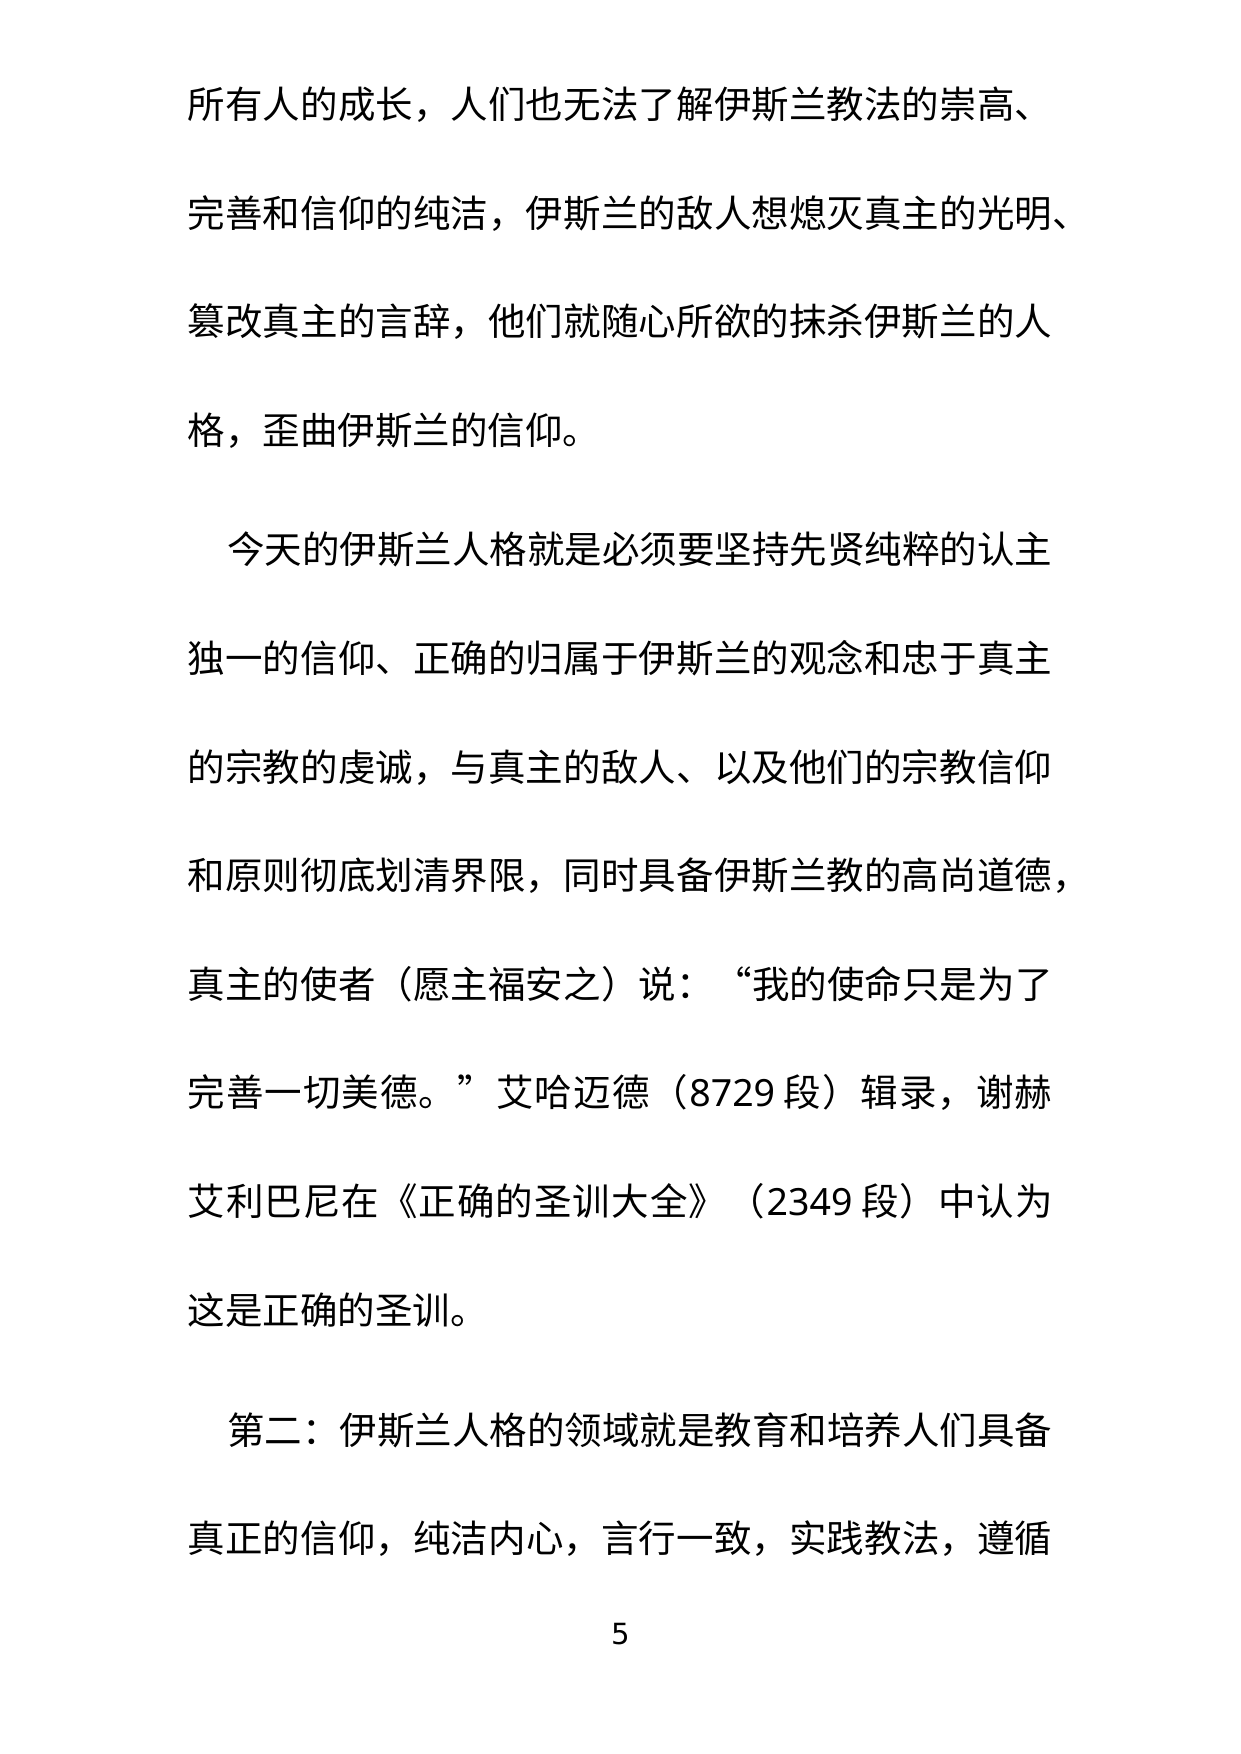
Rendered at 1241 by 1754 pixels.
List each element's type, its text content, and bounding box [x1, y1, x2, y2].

text 今天的伊斯兰人格就是必须要坚持先贤纯粹的认主独一的信仰、正确的归属于伊斯兰的观念和忠于真主的宗教的虔诚，与真主的敌人、以及他们的宗教信仰和原则彻底划清界限，同时具备伊斯兰教的高尚道德，真主的使者（愿主福安之）说：“我的使命只是为了完善一切美德。”艾哈迈德（8729段）辑录，谢赫艾利巴尼在《正确的圣训大全》（2349段）中认为这是正确的圣训。 [187, 520, 1053, 1335]
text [187, 1401, 1053, 1563]
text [187, 75, 1053, 455]
